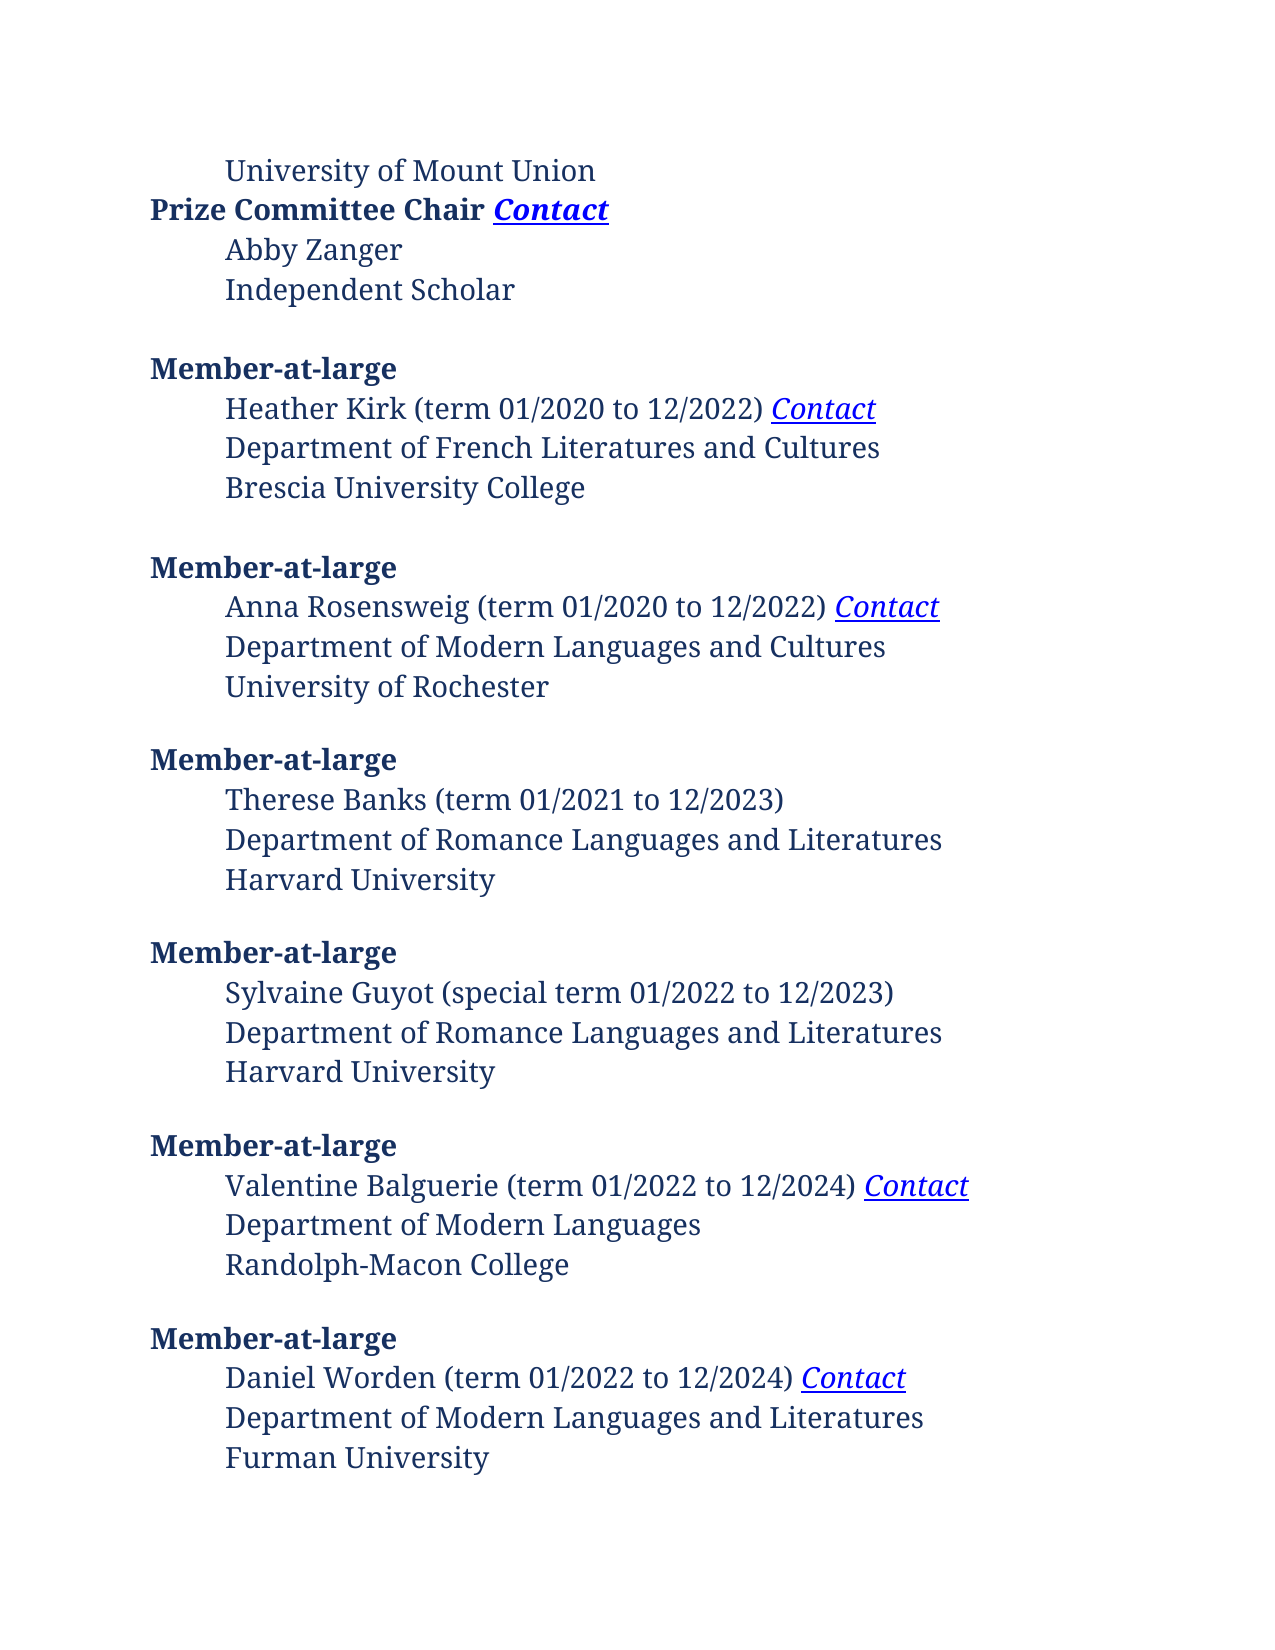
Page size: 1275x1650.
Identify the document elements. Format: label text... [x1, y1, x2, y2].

text Member-at-large [150, 1318, 1125, 1358]
text Randolph-Macon College [225, 1244, 1125, 1284]
text Member-at-large [150, 1125, 1125, 1165]
text University of Mount Union [225, 150, 1125, 190]
text Member-at-large [150, 348, 1125, 388]
text Sylvaine Guyot (special term 01/2022 to 12/2023) [225, 972, 1125, 1012]
text Brescia University College [225, 467, 1125, 507]
text Heather Kirk (term 01/2020 to 12/2022) Contact [225, 388, 1125, 428]
text University of Rochester [225, 666, 1125, 706]
text Department of Modern Languages and Literatures [225, 1397, 1125, 1437]
text Department of Romance Languages and Literatures [225, 819, 1125, 859]
text Department of Romance Languages and Literatures [225, 1012, 1125, 1052]
text Abby Zanger [225, 229, 1125, 269]
text Harvard University [225, 1052, 1125, 1091]
text Furman University [225, 1437, 1125, 1477]
text Independent Scholar [225, 269, 1125, 309]
text Anna Rosensweig (term 01/2020 to 12/2022) Contact [225, 587, 1125, 626]
text Department of French Literatures and Cultures [225, 428, 1125, 467]
text Member-at-large [150, 932, 1125, 972]
text Valentine Balguerie (term 01/2022 to 12/2024) Contact [225, 1165, 1125, 1205]
text Daniel Worden (term 01/2022 to 12/2024) Contact [225, 1358, 1125, 1397]
text Member-at-large [150, 740, 1125, 779]
text Therese Banks (term 01/2021 to 12/2023) [225, 779, 1125, 819]
text Member-at-large [150, 547, 1125, 587]
text Department of Modern Languages and Cultures [225, 626, 1125, 666]
text Prize Committee Chair Contact [150, 190, 1125, 229]
text Harvard University [225, 859, 1125, 898]
text Department of Modern Languages [225, 1205, 1125, 1244]
